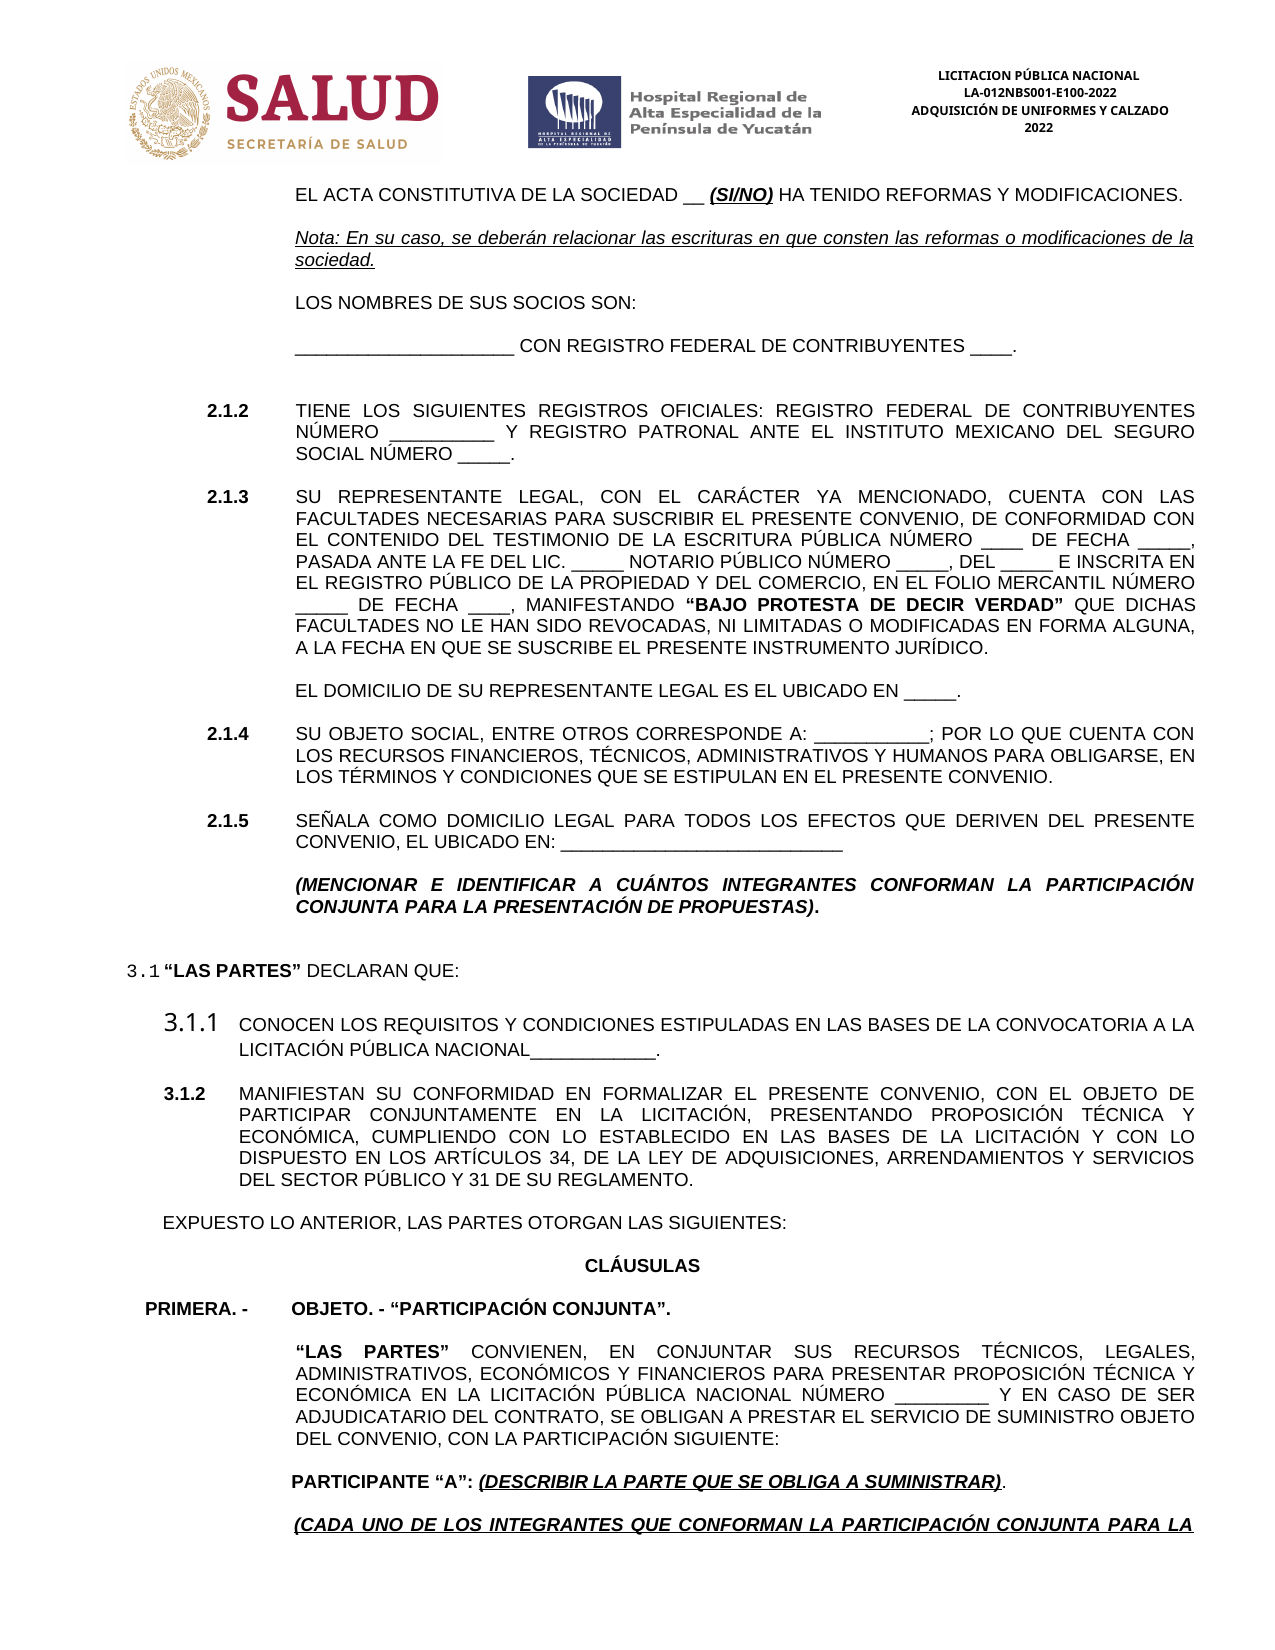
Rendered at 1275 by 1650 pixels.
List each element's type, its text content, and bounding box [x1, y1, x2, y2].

text “LAS PARTES” CONVIENEN, EN CONJUNTAR SUS RECURSOS TÉCNICOS, LEGALES, ADMINISTRATIVOS, ECONÓMICOS Y FINANCIEROS PARA PRESENTAR PROPOSICIÓN TÉCNICA Y ECONÓMICA EN LA LICITACIÓN PÚBLICA NACIONAL NÚMERO _________ Y EN CASO DE SER ADJUDICATARIO DEL CONTRATO, SE OBLIGAN A PRESTAR EL SERVICIO DE SUMINISTRO OBJETO DEL CONVENIO, CON LA PARTICIPACIÓN SIGUIENTE: [295, 1341, 1196, 1449]
text (MENCIONAR E IDENTIFICAR A CUÁNTOS INTEGRANTES CONFORMAN LA PARTICIPACIÓN CONJUNTA PARA LA PRESENTACIÓN DE PROPUESTAS). [295, 874, 1196, 917]
text 2.1.2 TIENE LOS SIGUIENTES REGISTROS OFICIALES: REGISTRO FEDERAL DE CONTRIBUYENTES NÚMERO __________ Y REGISTRO PATRONAL ANTE EL INSTITUTO MEXICANO DEL SEGURO SOCIAL NÚMERO _____. [207, 400, 1196, 464]
picture [124, 61, 444, 165]
text EL DOMICILIO DE SU REPRESENTANTE LEGAL ES EL UBICADO EN _____. [295, 680, 1196, 702]
text 2.1.3 SU REPRESENTANTE LEGAL, CON EL CARÁCTER YA MENCIONADO, CUENTA CON LAS FACULTADES NECESARIAS PARA SUSCRIBIR EL PRESENTE CONVENIO, DE CONFORMIDAD CON EL CONTENIDO DEL TESTIMONIO DE LA ESCRITURA PÚBLICA NÚMERO ____ DE FECHA _____, PASADA ANTE LA FE DEL LIC. _____ NOTARIO PÚBLICO NÚMERO _____, DEL _____ E INSCRITA EN EL REGISTRO PÚBLICO DE LA PROPIEDAD Y DEL COMERCIO, EN EL FOLIO MERCANTIL NÚMERO _____ DE FECHA ____, MANIFESTANDO “BAJO PROTESTA DE DECIR VERDAD” QUE DICHAS FACULTADES NO LE HAN SIDO REVOCADAS, NI LIMITADAS O MODIFICADAS EN FORMA ALGUNA, A LA FECHA EN QUE SE SUSCRIBE EL PRESENTE INSTRUMENTO JURÍDICO. [207, 486, 1196, 658]
list CONOCEN LOS REQUISITOS Y CONDICIONES ESTIPULADAS EN LAS BASES DE LA CONVOCATORIA A LA LICITACIÓN PÚBLICA NACIONAL____________. [164, 1005, 1196, 1061]
text 2.1.5 SEÑALA COMO DOMICILIO LEGAL PARA TODOS LOS EFECTOS QUE DERIVEN DEL PRESENTE CONVENIO, EL UBICADO EN: ___________________________ [207, 809, 1196, 852]
text Nota: En su caso, se deberán relacionar las escrituras en que consten las reformas o modificaciones de la sociedad. [295, 227, 1196, 270]
text EL ACTA CONSTITUTIVA DE LA SOCIEDAD __ (SI/NO) HA TENIDO REFORMAS Y MODIFICACIONES. [295, 184, 1196, 206]
list “LAS PARTES” DECLARAN QUE: [126, 960, 1196, 983]
text _____________________ CON REGISTRO FEDERAL DE CONTRIBUYENTES ____. [295, 335, 1196, 357]
text LOS NOMBRES DE SUS SOCIOS SON: [295, 292, 1196, 313]
text PARTICIPANTE “A”: (DESCRIBIR LA PARTE QUE SE OBLIGA A SUMINISTRAR). [291, 1470, 1196, 1492]
text EXPUESTO LO ANTERIOR, LAS PARTES OTORGAN LAS SIGUIENTES: [162, 1212, 1196, 1233]
text PRIMERA. - OBJETO. - “PARTICIPACIÓN CONJUNTA”. [145, 1298, 1196, 1319]
text CLÁUSULAS [89, 1255, 1196, 1276]
text 2.1.4 SU OBJETO SOCIAL, ENTRE OTROS CORRESPONDE A: ___________; POR LO QUE CUENTA CON LOS RECURSOS FINANCIEROS, TÉCNICOS, ADMINISTRATIVOS Y HUMANOS PARA OBLIGARSE, EN LOS TÉRMINOS Y CONDICIONES QUE SE ESTIPULAN EN EL PRESENTE CONVENIO. [207, 723, 1196, 788]
picture [508, 65, 839, 162]
text 3.1.2 MANIFIESTAN SU CONFORMIDAD EN FORMALIZAR EL PRESENTE CONVENIO, CON EL OBJETO DE PARTICIPAR CONJUNTAMENTE EN LA LICITACIÓN, PRESENTANDO PROPOSICIÓN TÉCNICA Y ECONÓMICA, CUMPLIENDO CON LO ESTABLECIDO EN LAS BASES DE LA LICITACIÓN Y CON LO DISPUESTO EN LOS ARTÍCULOS 34, DE LA LEY DE ADQUISICIONES, ARRENDAMIENTOS Y SERVICIOS DEL SECTOR PÚBLICO Y 31 DE SU REGLAMENTO. [164, 1082, 1196, 1190]
